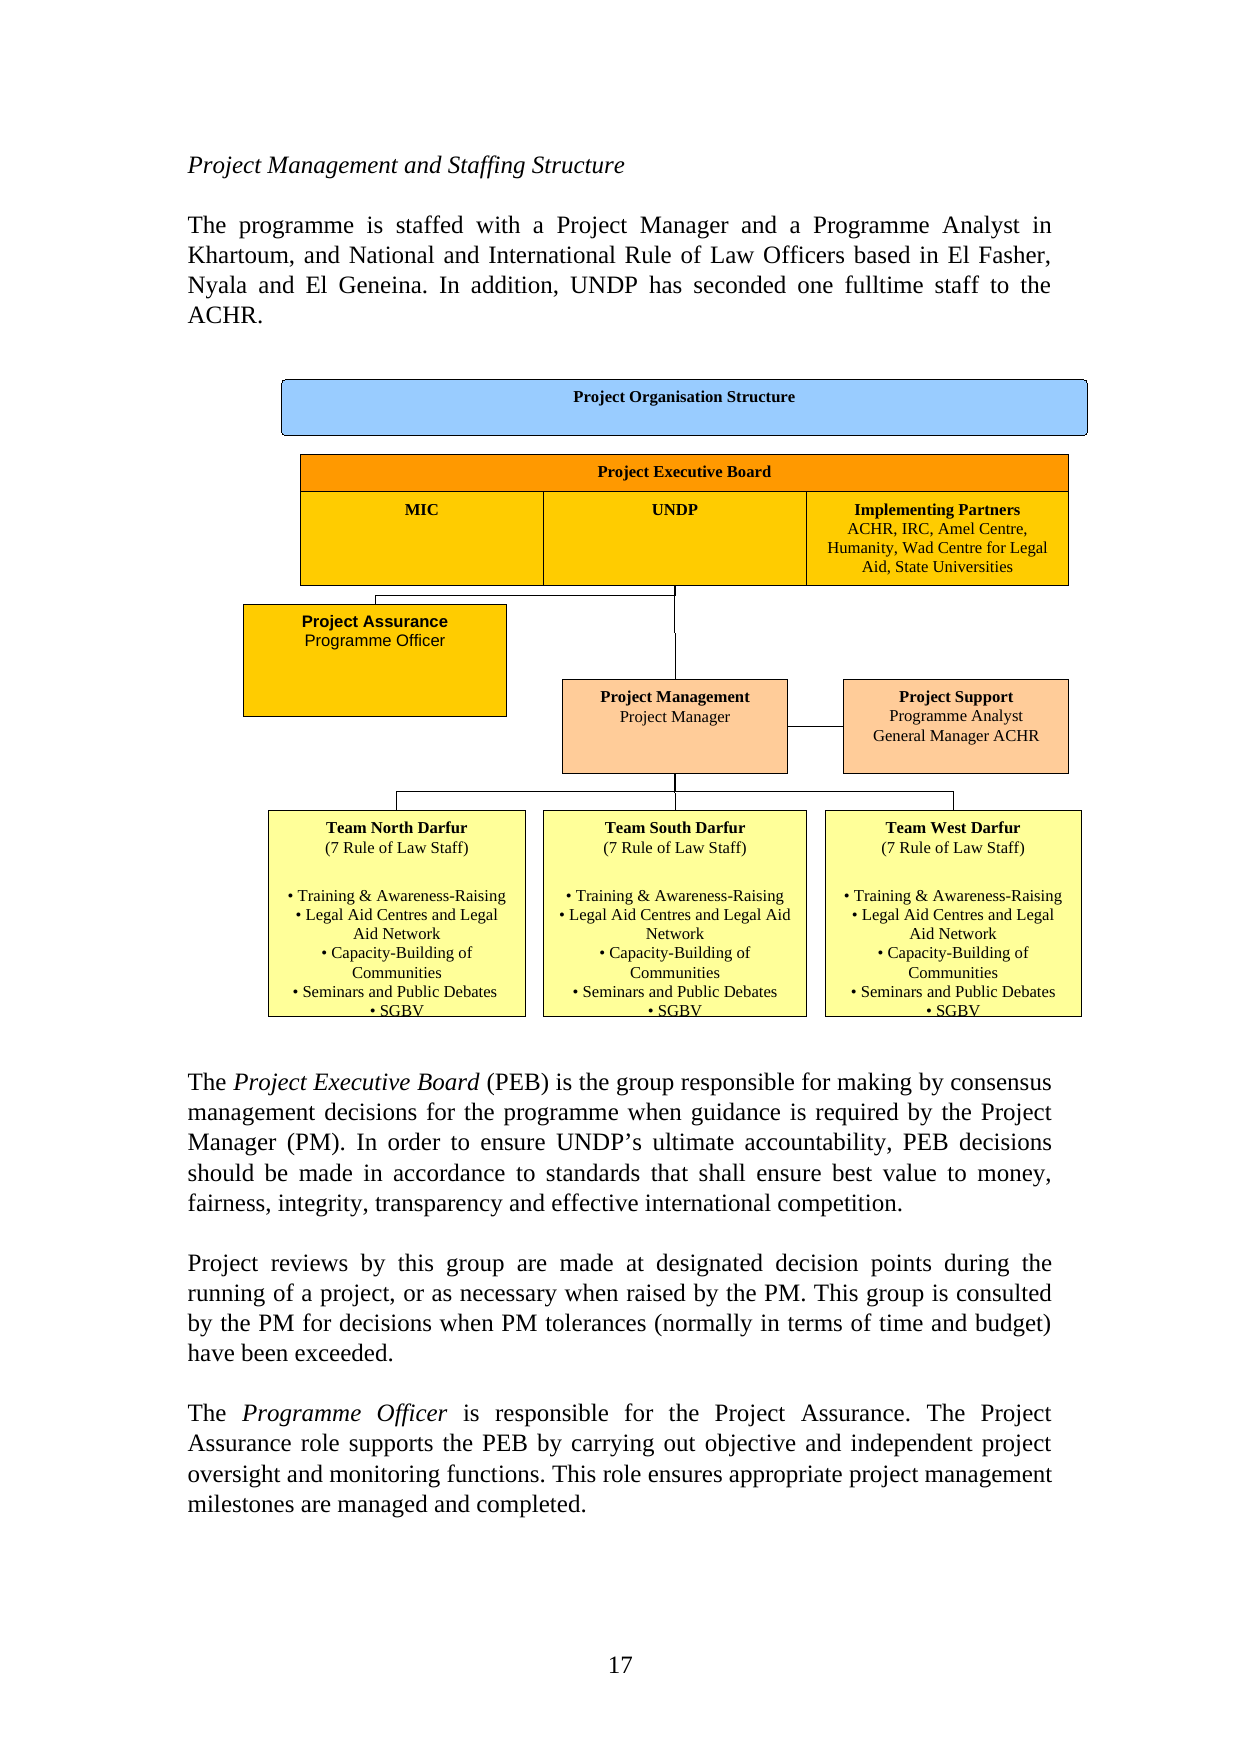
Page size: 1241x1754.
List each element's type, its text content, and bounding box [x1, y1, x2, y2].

text The programme is staffed with a Project Manager and a Programme Analyst in , and National and International Rule of Law Officers based in El Fasher, Nyala and El Geneina. In addition, UNDP has seconded one fulltime staff to the ACHR. [187, 210, 1053, 329]
text Project Management and Staffing Structure [187, 150, 1053, 179]
text Project reviews by this group are made at designated decision points during the running of a project, or as necessary when raised by the PM. This group is consulted by the PM for decisions when PM tolerances (normally in terms of time and budget) have been exceeded. [187, 1248, 1053, 1367]
text The Project Executive Board (PEB) is the group responsible for making by consensus management decisions for the programme when guidance is required by the Project Manager (PM). In order to ensure UNDP’s ultimate accountability, PEB decisions should be made in accordance to standards that shall ensure best value to money, fairness, integrity, transparency and effective international competition. [187, 1067, 1053, 1216]
text The Programme Officer is responsible for the Project Assurance. The Project Assurance role supports the PEB by carrying out objective and independent project oversight and monitoring functions. This role ensures appropriate project management milestones are managed and completed. [187, 1398, 1053, 1517]
